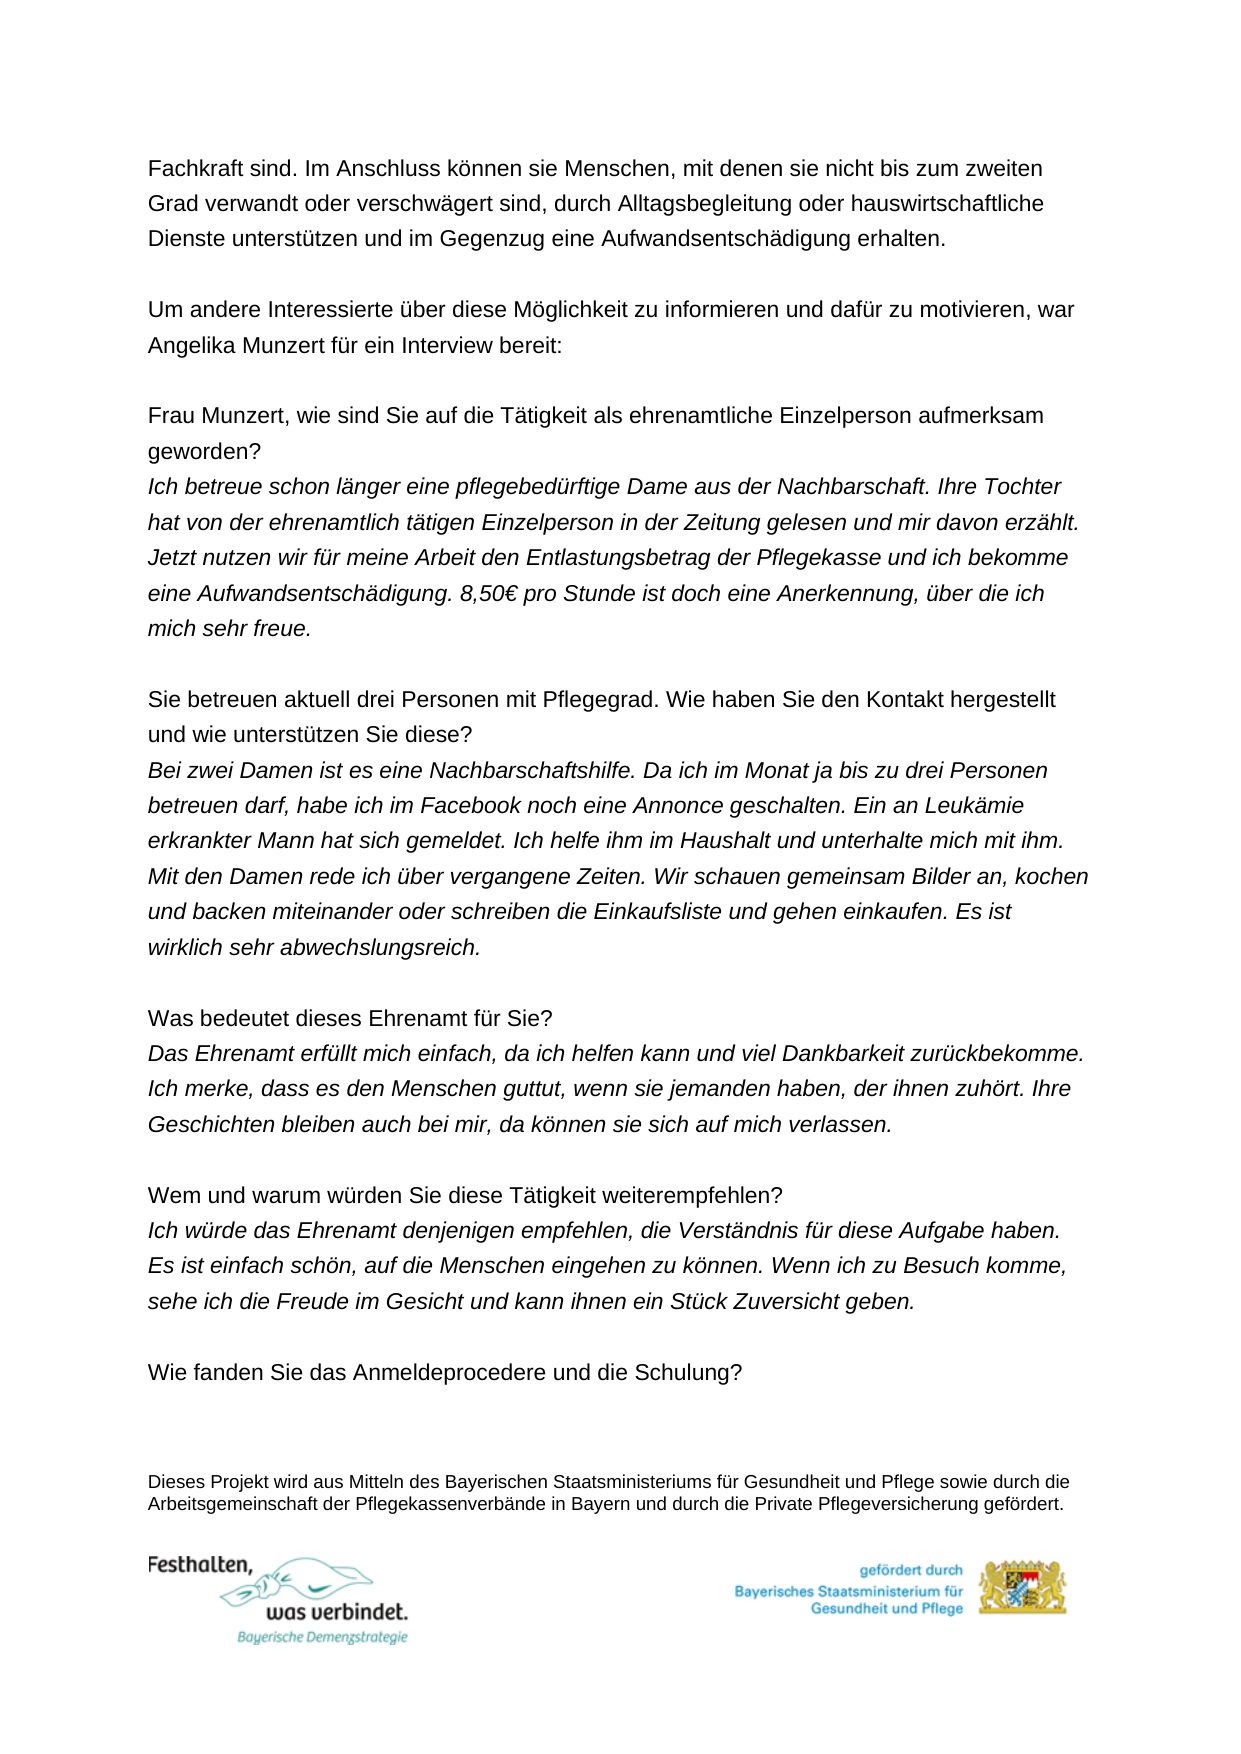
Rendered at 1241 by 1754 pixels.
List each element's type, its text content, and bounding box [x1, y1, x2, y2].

text Bei zwei Damen ist es eine Nachbarschaftshilfe. Da ich im Monat ja bis zu drei Personen betreuen darf, habe ich im Facebook noch eine Annonce geschalten. Ein an Leukämie erkrankter Mann hat sich gemeldet. Ich helfe ihm im Haushalt und unterhalte mich mit ihm. [148, 750, 1093, 856]
picture [713, 1541, 1085, 1629]
text Was bedeutet dieses Ehrenamt für Sie? [148, 998, 1093, 1033]
text Frau Munzert, wie sind Sie auf die Tätigkeit als ehrenamtliche Einzelperson aufmerksam geworden? [148, 396, 1093, 466]
picture [147, 1556, 415, 1644]
text Sie betreuen aktuell drei Personen mit Pflegegrad. Wie haben Sie den Kontakt hergestellt und wie unterstützen Sie diese? [148, 679, 1093, 750]
text Wem und warum würden Sie diese Tätigkeit weiterempfehlen? [148, 1175, 1093, 1210]
text Wie fanden Sie das Anmeldeprocedere und die Schulung? [148, 1352, 1093, 1387]
text Mit den Damen rede ich über vergangene Zeiten. Wir schauen gemeinsam Bilder an, kochen und backen miteinander oder schreiben die Einkaufsliste und gehen einkaufen. Es ist wirklich sehr abwechslungsreich. [148, 856, 1093, 962]
text Ich betreue schon länger eine pflegebedürftige Dame aus der Nachbarschaft. Ihre Tochter hat von der ehrenamtlich tätigen Einzelperson in der Zeitung gelesen und mir davon erzählt. Jetzt nutzen wir für meine Arbeit den Entlastungsbetrag der Pflegekasse und ich bekomme eine Aufwandsentschädigung. 8,50€ pro Stunde ist doch eine Anerkennung, über die ich mich sehr freue. [148, 466, 1093, 643]
text Um andere Interessierte über diese Möglichkeit zu informieren und dafür zu motivieren, war Angelika Munzert für ein Interview bereit: [148, 289, 1093, 360]
text Ich würde das Ehrenamt denjenigen empfehlen, die Verständnis für diese Aufgabe haben. Es ist einfach schön, auf die Menschen eingehen zu können. Wenn ich zu Besuch komme, sehe ich die Freude im Gesicht und kann ihnen ein Stück Zuversicht geben. [148, 1210, 1093, 1316]
text Das Ehrenamt erfüllt mich einfach, da ich helfen kann und viel Dankbarkeit zurückbekomme. Ich merke, dass es den Menschen guttut, wenn sie jemanden haben, der ihnen zuhört. Ihre Geschichten bleiben auch bei mir, da können sie sich auf mich verlassen. [148, 1033, 1093, 1139]
